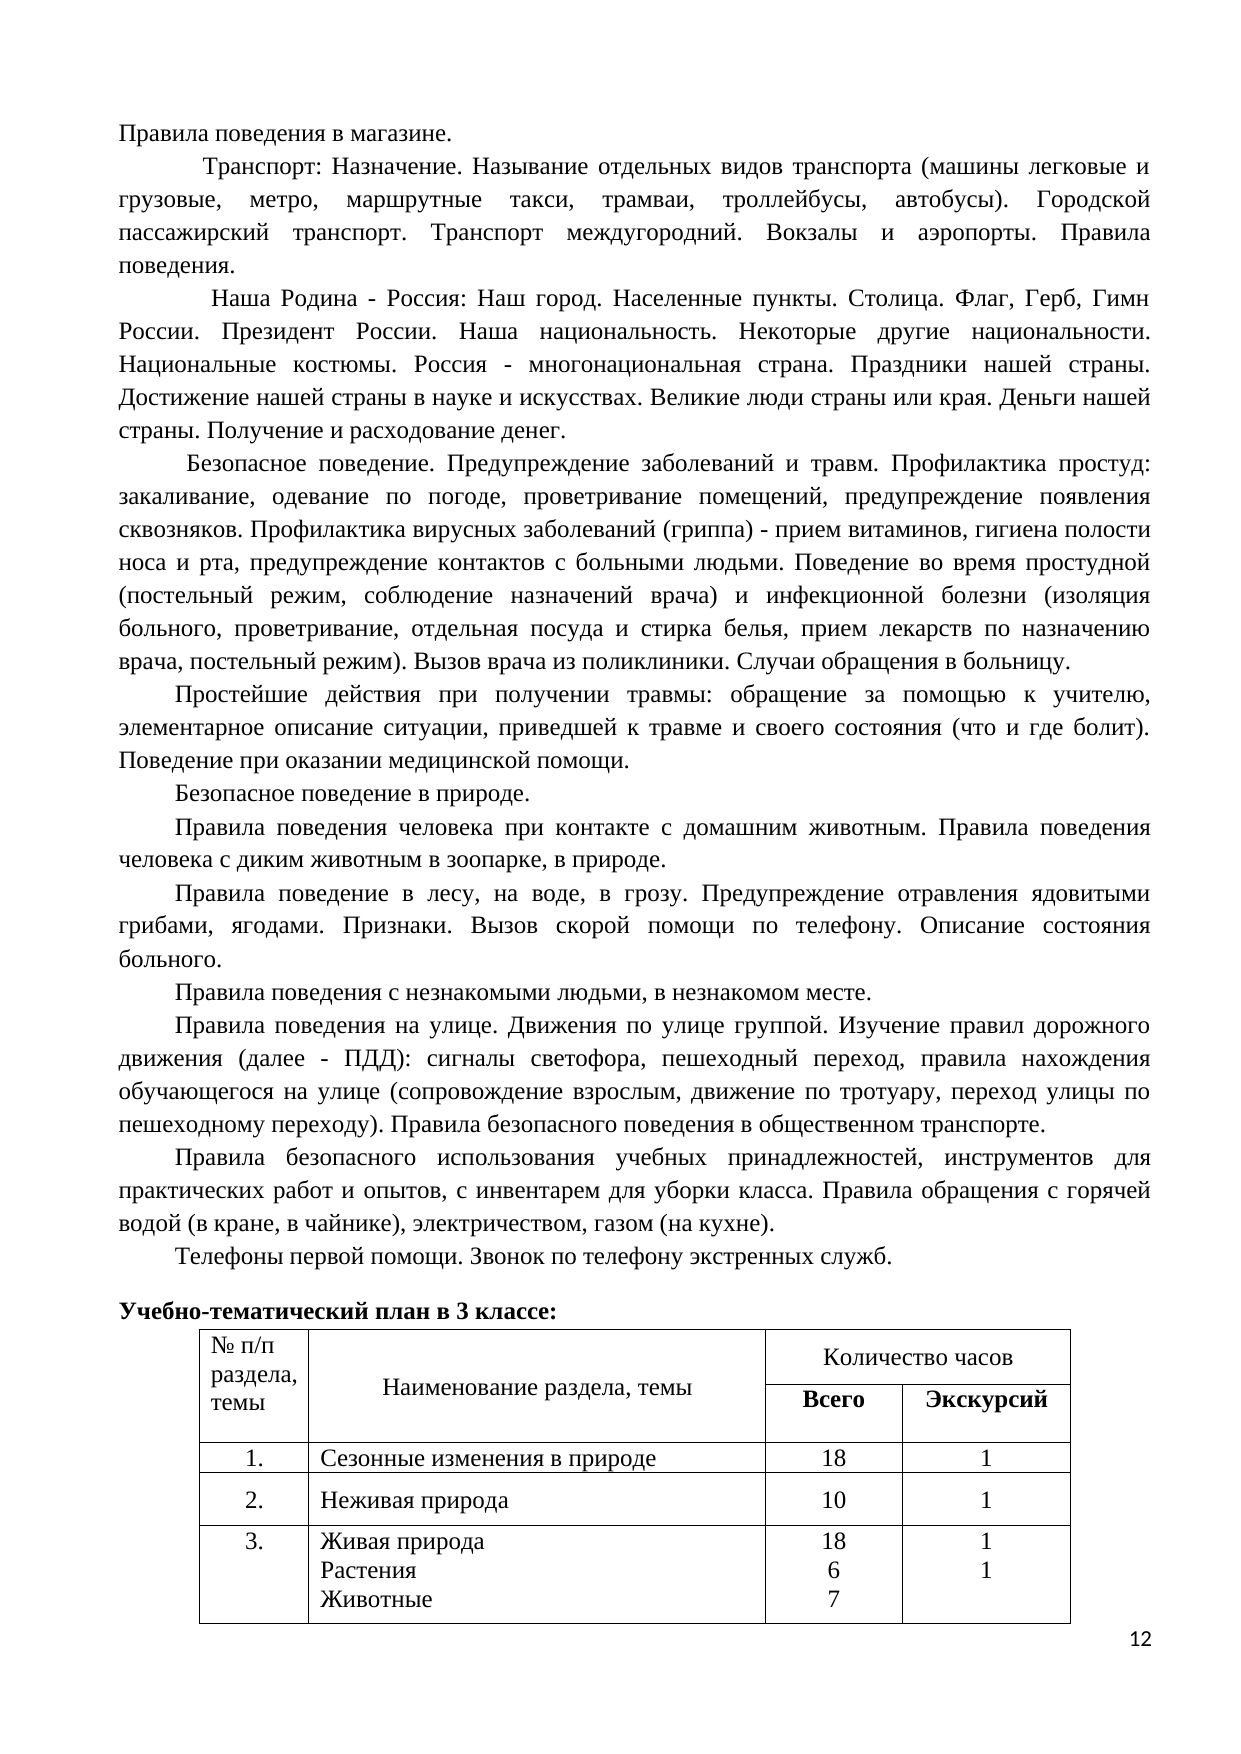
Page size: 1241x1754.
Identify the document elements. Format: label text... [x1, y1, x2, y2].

table_cell 10 [766, 1473, 902, 1525]
text Безопасное поведение в природе. [118, 778, 1152, 807]
table_cell Экскурсий [903, 1385, 1070, 1442]
table_header Наименование раздела, темы [309, 1330, 765, 1442]
text Наша Родина - Россия: Наш город. Населенные пункты. Столица. Флаг, Герб, Гимн России. Президент России. Наша национальность. Некоторые другие национальности. Национальные костюмы. Россия - многонациональная страна. Праздники нашей страны. Достижение нашей страны в науке и искусствах. Великие люди страны или края. Деньги нашей страны. Получение и расходование денег. [118, 283, 1152, 444]
table_header Количество часов [766, 1330, 1070, 1383]
table_cell 2. [200, 1473, 308, 1525]
text Правила поведение в лесу, на воде, в грозу. Предупреждение отравления ядовитыми грибами, ягодами. Признаки. Вызов скорой помощи по телефону. Описание состояния больного. [118, 878, 1152, 972]
table_cell 3. [200, 1526, 308, 1623]
text Безопасное поведение. Предупреждение заболеваний и травм. Профилактика простуд: закаливание, одевание по погоде, проветривание помещений, предупреждение появления сквозняков. Профилактика вирусных заболеваний (гриппа) - прием витаминов, гигиена полости носа и рта, предупреждение контактов с больными людьми. Поведение во время простудной (постельный режим, соблюдение назначений врача) и инфекционной болезни (изоляция больного, проветривание, отдельная посуда и стирка белья, прием лекарств по назначению врача, постельный режим). Вызов врача из поликлиники. Случаи обращения в больницу. [118, 448, 1152, 675]
table_cell 18 6 7 9 [766, 1526, 902, 1623]
table_cell Сезонные изменения в природе [309, 1443, 765, 1472]
text Телефоны первой помощи. Звонок по телефону экстренных служб. [118, 1241, 1152, 1269]
table_header № п/п раздела, темы [200, 1330, 308, 1442]
text Простейшие действия при получении травмы: обращение за помощью к учителю, элементарное описание ситуации, приведшей к травме и своего состояния (что и где болит). Поведение при оказании медицинской помощи. [118, 679, 1152, 774]
text Учебно-тематический план в 3 классе: [118, 1296, 1152, 1324]
table_cell Всего [766, 1385, 902, 1442]
table_cell 1 [903, 1443, 1070, 1472]
text Правила поведения с незнакомыми людьми, в незнакомом месте. [118, 977, 1152, 1005]
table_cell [309, 1526, 765, 1623]
table_cell 18 [766, 1443, 902, 1472]
text Правила поведения на улице. Движения по улице группой. Изучение правил дорожного движения (далее - ПДД): сигналы светофора, пешеходный переход, правила нахождения обучающегося на улице (сопровождение взрослым, движение по тротуару, переход улицы по пешеходному переходу). Правила безопасного поведения в общественном транспорте. [118, 1010, 1152, 1137]
table_cell 1. [200, 1443, 308, 1472]
table_cell 1 [903, 1473, 1070, 1525]
text Правила безопасного использования учебных принадлежностей, инструментов для практических работ и опытов, с инвентарем для уборки класса. Правила обращения с горячей водой (в кране, в чайнике), электричеством, газом (на кухне). [118, 1142, 1152, 1237]
text Транспорт: Назначение. Называние отдельных видов транспорта (машины легковые и грузовые, метро, маршрутные такси, трамваи, троллейбусы, автобусы). Городской пассажирский транспорт. Транспорт междугородний. Вокзалы и аэропорты. Правила поведения. [118, 151, 1152, 279]
text Правила поведения человека при контакте с домашним животным. Правила поведения человека с диким животным в зоопарке, в природе. [118, 812, 1152, 873]
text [118, 118, 1152, 147]
table_cell Неживая природа [309, 1473, 765, 1525]
table_cell 1 1 [903, 1526, 1070, 1623]
